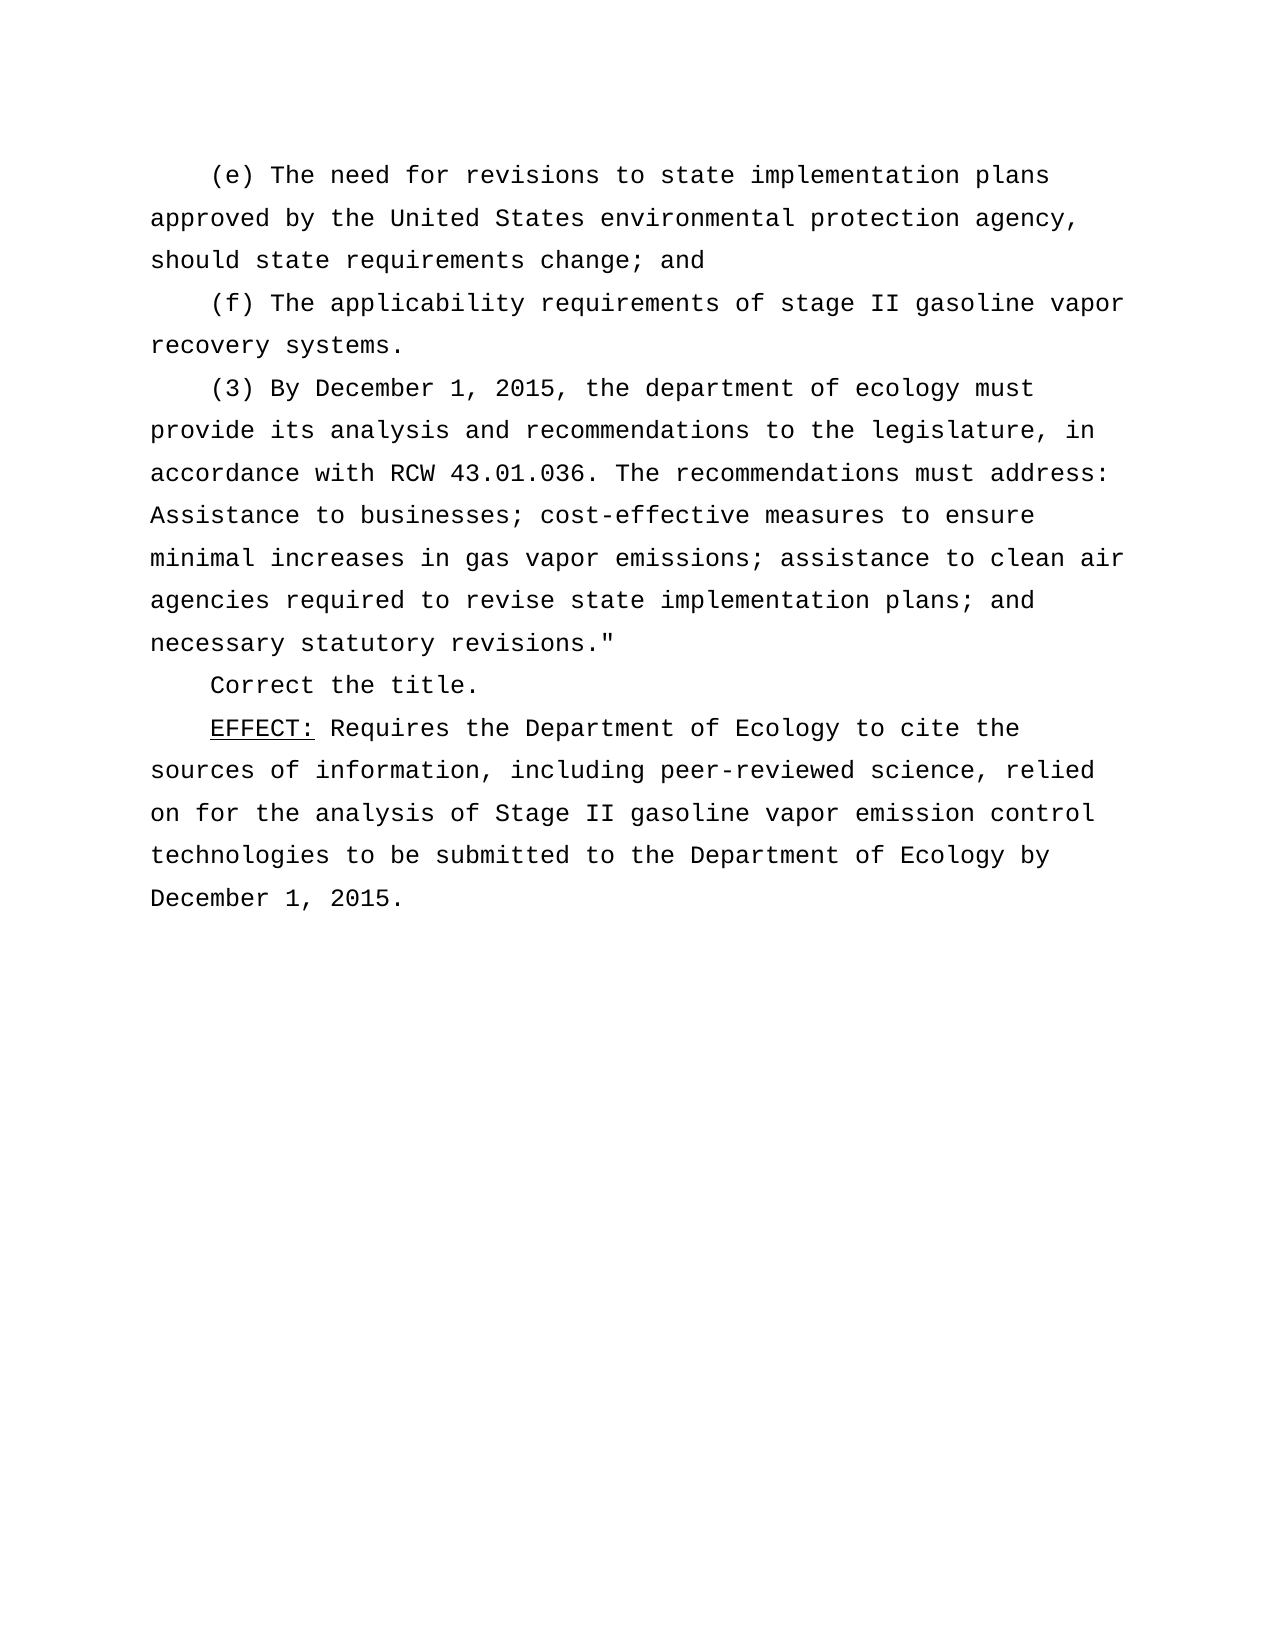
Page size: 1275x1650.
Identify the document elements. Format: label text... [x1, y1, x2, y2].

text (f) The applicability requirements of stage II gasoline vapor recovery systems. [150, 277, 1125, 362]
text Correct the title. [150, 660, 1125, 702]
text EFFECT: Requires the Department of Ecology to cite the sources of information, including peer-reviewed science, relied on for the analysis of Stage II gasoline vapor emission control technologies to be submitted to the Department of Ecology by December 1, 2015. [150, 702, 1125, 915]
text (3) By December 1, 2015, the department of ecology must provide its analysis and recommendations to the legislature, in accordance with RCW 43.01.036. The recommendations must address: Assistance to businesses; cost-effective measures to ensure minimal increases in gas vapor emissions; assistance to clean air agencies required to revise state implementation plans; and necessary statutory revisions." [150, 362, 1125, 660]
text (e) The need for revisions to state implementation plans approved by the United States environmental protection agency, should state requirements change; and [150, 150, 1125, 277]
